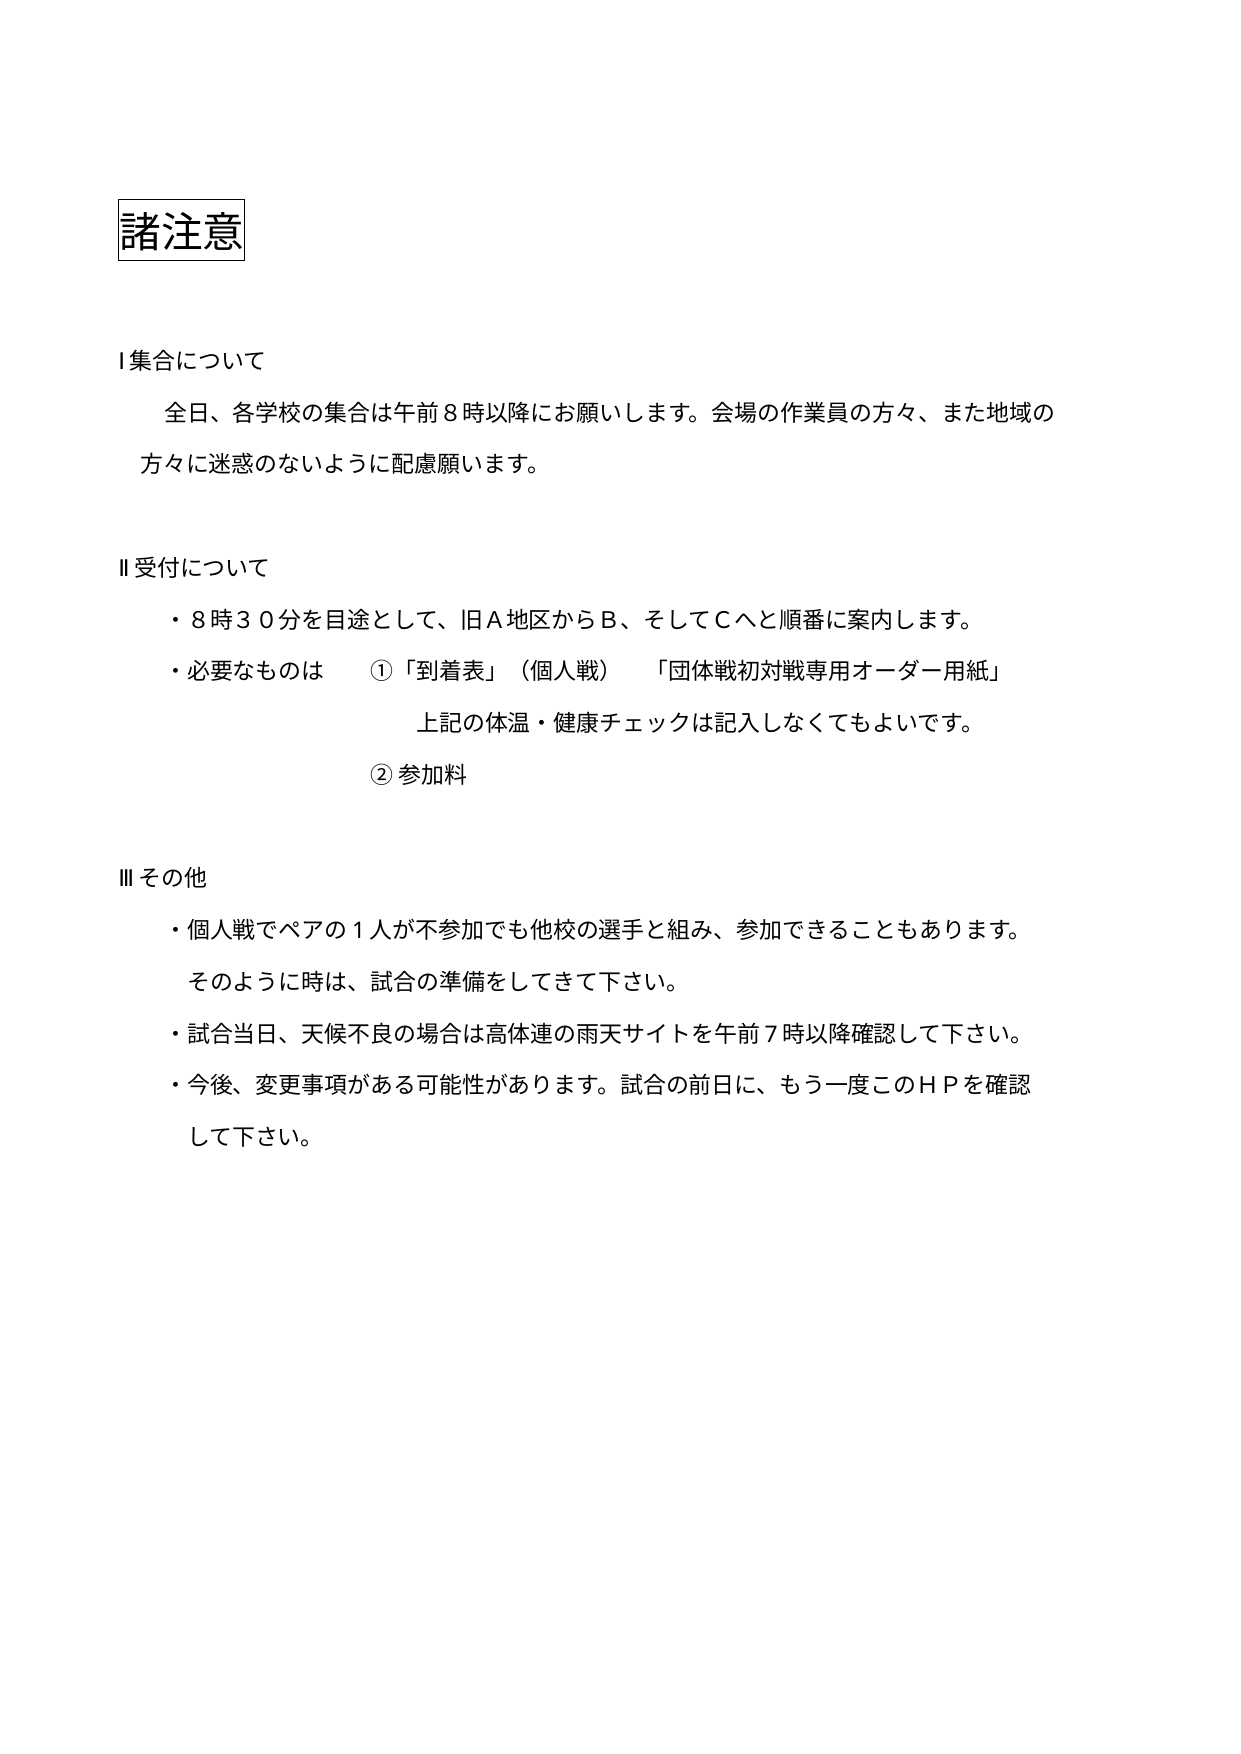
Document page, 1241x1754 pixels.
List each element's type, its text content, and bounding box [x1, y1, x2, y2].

text Ⅱ受付について [118, 540, 1122, 592]
text 全日、各学校の集合は午前８時以降にお願いします。会場の作業員の方々、また地域の [118, 385, 1122, 437]
text 諸注意 [118, 178, 1122, 282]
text して下さい。 [118, 1110, 1122, 1162]
text ・個人戦でペアの1人が不参加でも他校の選手と組み、参加できることもあります。 [118, 903, 1122, 954]
text ・８時３０分を目途として、旧Ａ地区からＢ、そしてＣへと順番に案内します。 [118, 592, 1122, 644]
text そのように時は、試合の準備をしてきて下さい。 [118, 954, 1122, 1006]
text ・今後、変更事項がある可能性があります。試合の前日に、もう一度このＨＰを確認 [118, 1058, 1122, 1110]
text 方々に迷惑のないように配慮願います。 [140, 437, 1122, 489]
text Ⅲその他 [118, 851, 1122, 903]
text ・必要なものは ①「到着表」（個人戦） 「団体戦初対戦専用オーダー用紙」 [118, 644, 1122, 696]
text ② 参加料 [118, 747, 1122, 799]
text 上記の体温・健康チェックは記入しなくてもよいです。 [118, 696, 1122, 747]
text Ⅰ集合について [118, 333, 1122, 385]
text ・試合当日、天候不良の場合は高体連の雨天サイトを午前7時以降確認して下さい。 [118, 1006, 1122, 1058]
